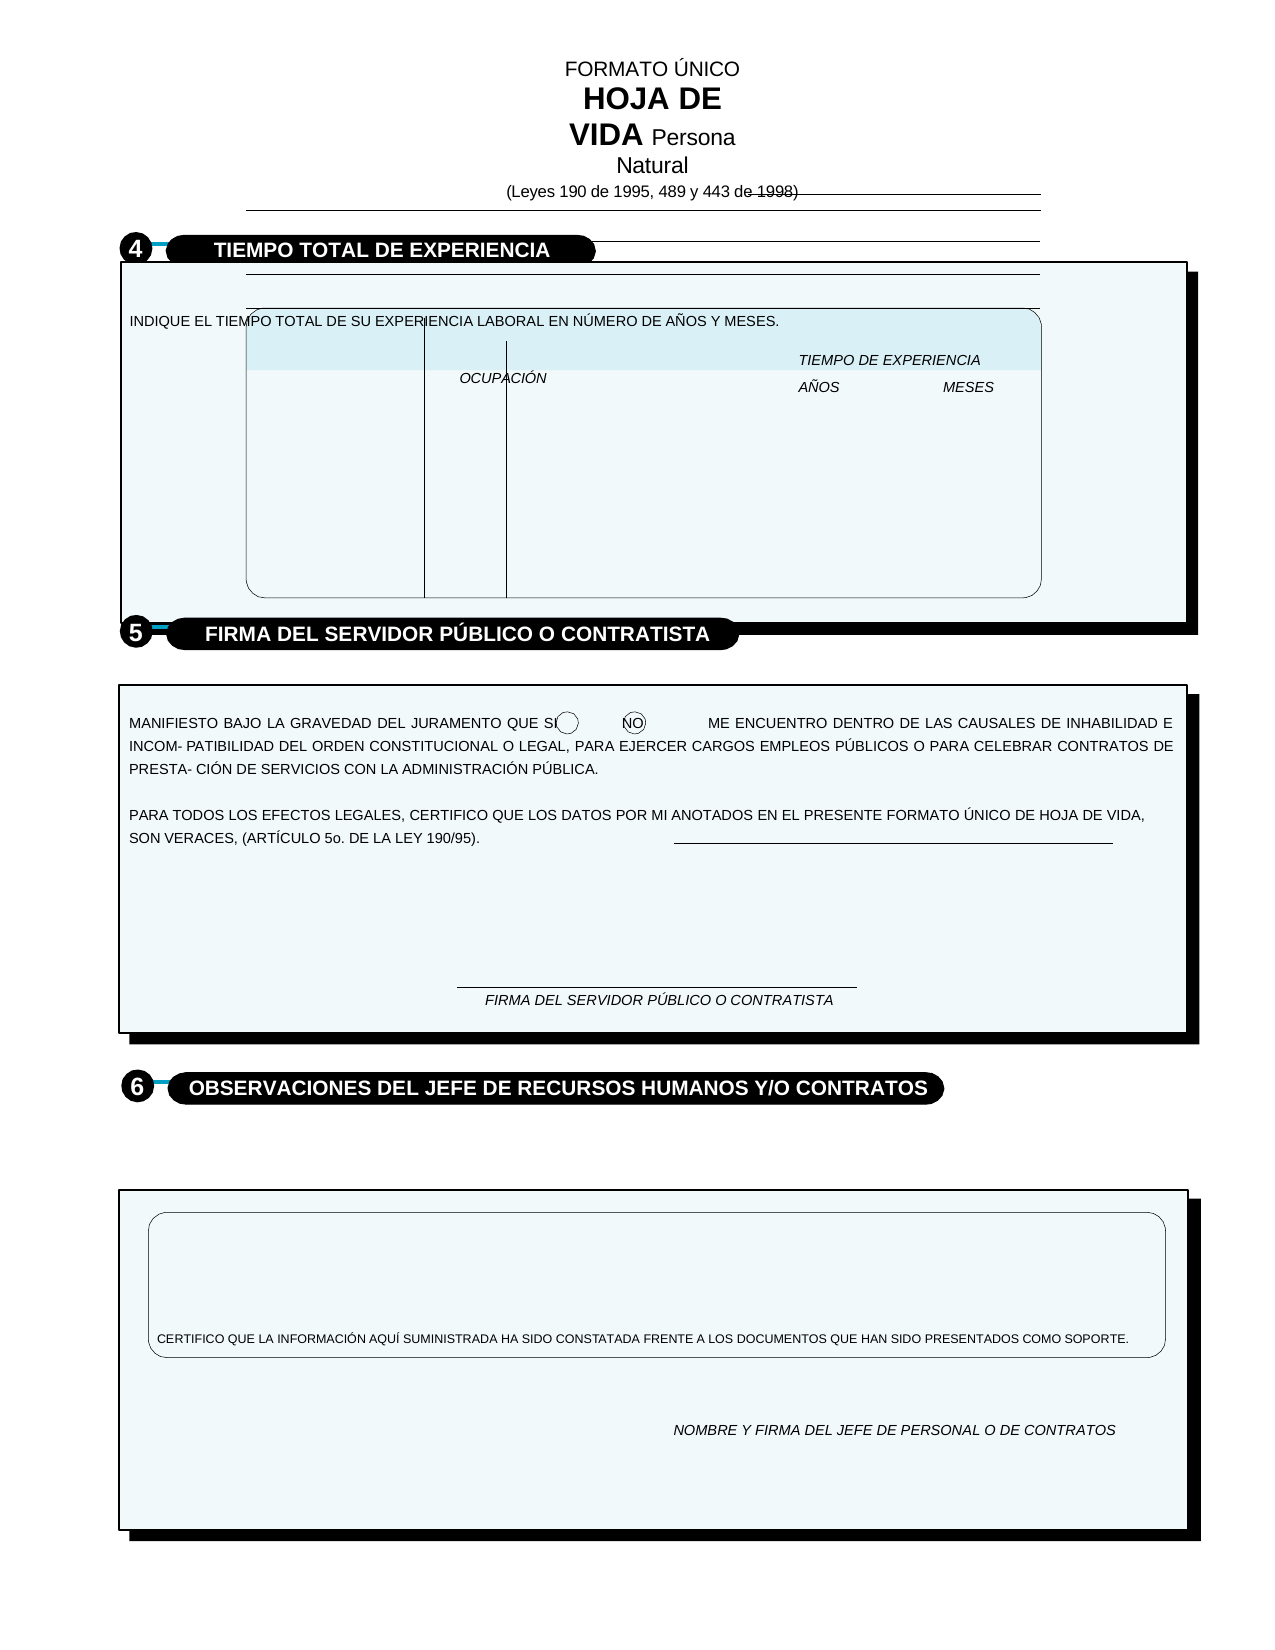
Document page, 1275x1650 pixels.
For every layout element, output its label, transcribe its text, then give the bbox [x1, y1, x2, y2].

text (Leyes 190 de 1995, 489 y 443 de 1998) [502, 184, 802, 201]
text MANIFIESTO BAJO JURAMENTO QUE SI NO ME ENCUENTRO DENTRO DE LAS CAUSALES DE INHABILIDAD E INCOM- PATIBILIDAD DEL ORDEN CONSTITUCIONAL O LEGAL, PARA EJERCER CARGOS EMPLEOS PÚBLICOS O PARA CELEBRAR CONTRATOS DE PRESTA- CIÓN DE SERVICIOS CON [129, 710, 1174, 779]
text NOMBRE Y FIRMA DEL JEFE DE PERSONAL O DE CONTRATOS [673, 1423, 1254, 1438]
text 4 TIEMPO TOTAL DE EXPERIENCIA [128, 238, 1254, 263]
text CERTIFICO QUE SUMINISTRADA HA SIDO CONSTATADA FRENTE A LOS DOCUMENTOS QUE HAN SIDO PRESENTADOS COMO SOPORTE. [129, 1325, 1174, 1348]
text OCUPACIÓN [459, 372, 557, 387]
text FORMATO ÚNICO HOJA DE VIDA Persona Natural [542, 56, 763, 179]
text 5 FIRMA DEL SERVIDOR PÚBLICO O CONTRATISTA [128, 621, 1254, 646]
text PARA TODOS LOS EFECTOS LEGALES, CERTIFICO QUE LOS DATOS POR MI ANOTADOS EN EL PRESENTE FORMATO ÚNICO DE HOJA DE VIDA, SON VERACES, (ARTÍCULO 5o. DE 190/95). [129, 802, 1174, 848]
text INDIQUE EL TIEMPO TOTAL DE SU EXPERIENCIA LABORAL EN NÚMERO DE AÑOS Y MESES. [129, 315, 1254, 330]
text 6 OBSERVACIONES DEL JEFE DE RECURSOS HUMANOS Y/O CONTRATOS [130, 1075, 1254, 1100]
text FIRMA DEL SERVIDOR PÚBLICO O CONTRATISTA [485, 994, 1254, 1009]
text TIEMPO DE EXPERIENCIA AÑOS MESES [798, 344, 994, 398]
